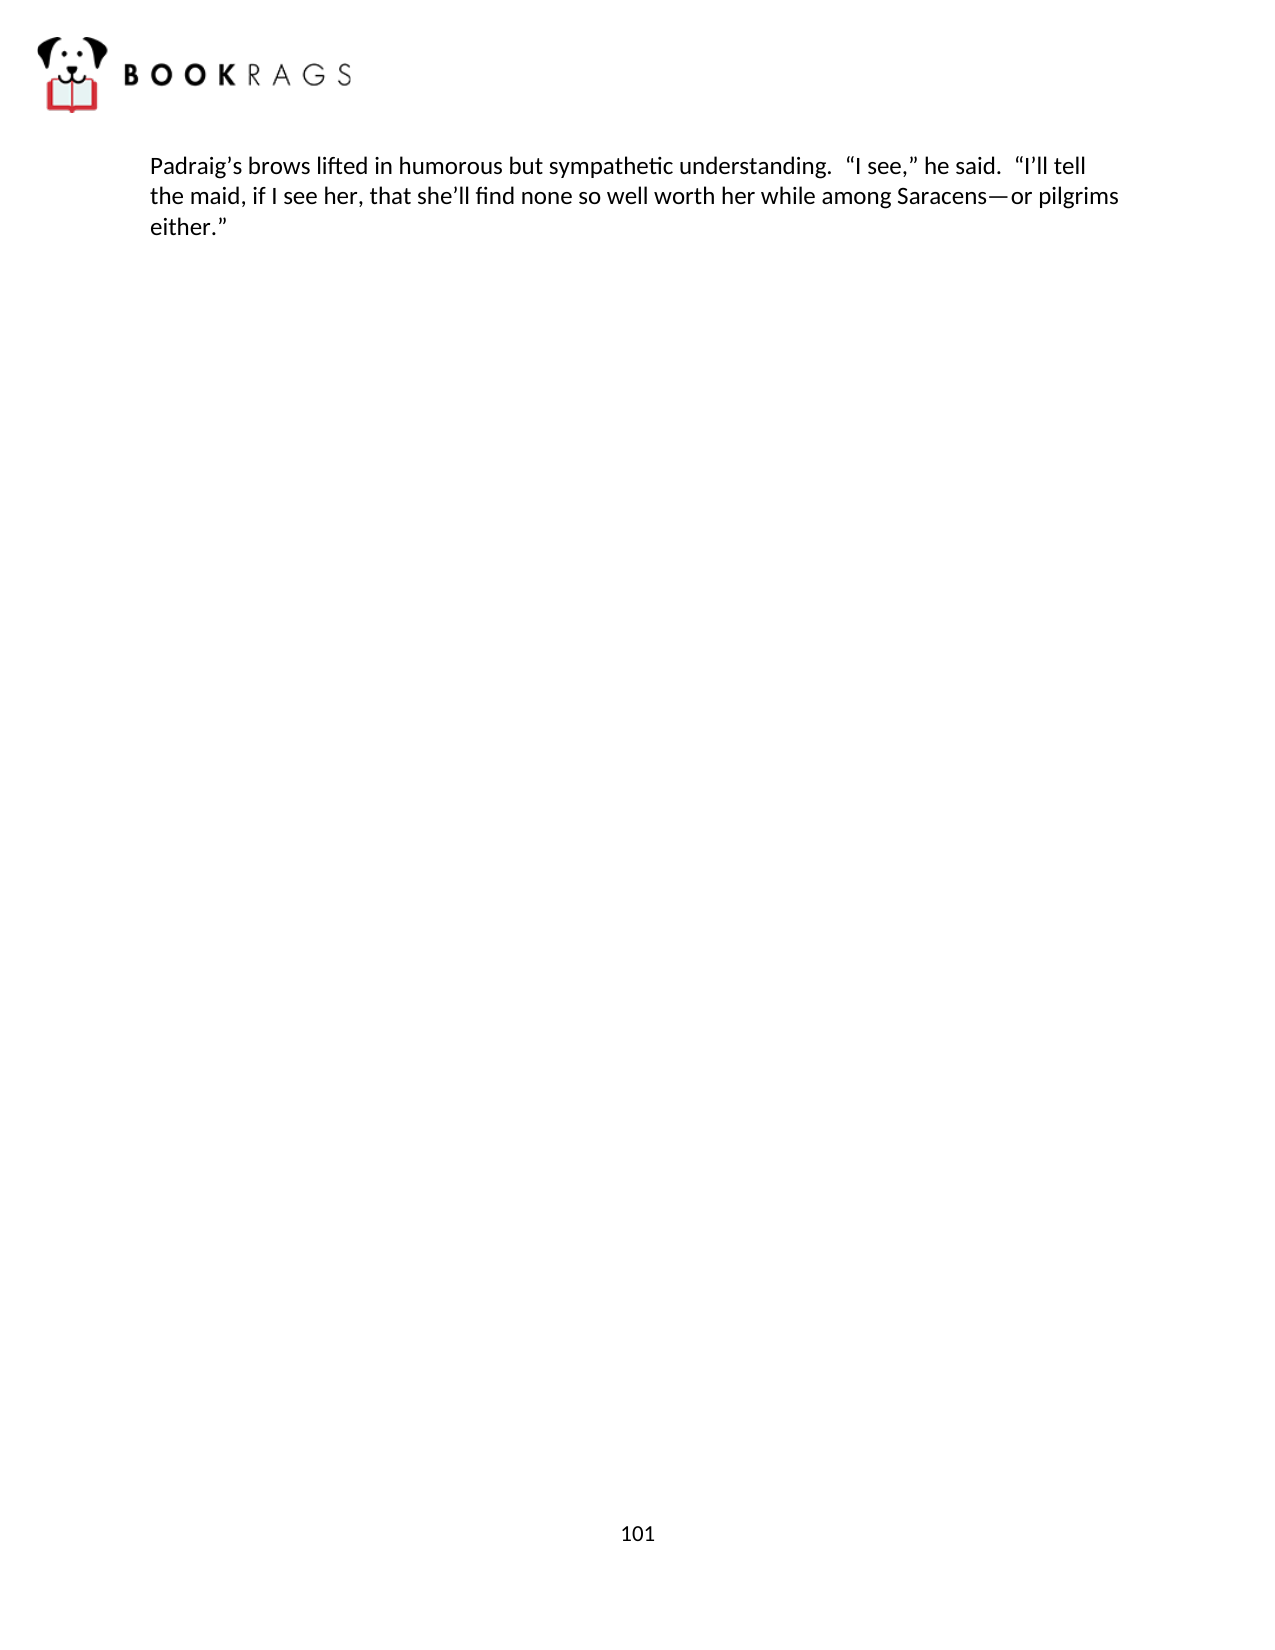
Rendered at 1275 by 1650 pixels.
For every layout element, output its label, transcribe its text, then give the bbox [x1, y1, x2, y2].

text Padraig’s brows lifted in humorous but sympathetic understanding. “I see,” he said. “I’ll tell the maid, if I see her, that she’ll find none so well worth her while among Saracens—­or pilgrims either.” [150, 150, 1125, 242]
picture [37, 37, 351, 113]
